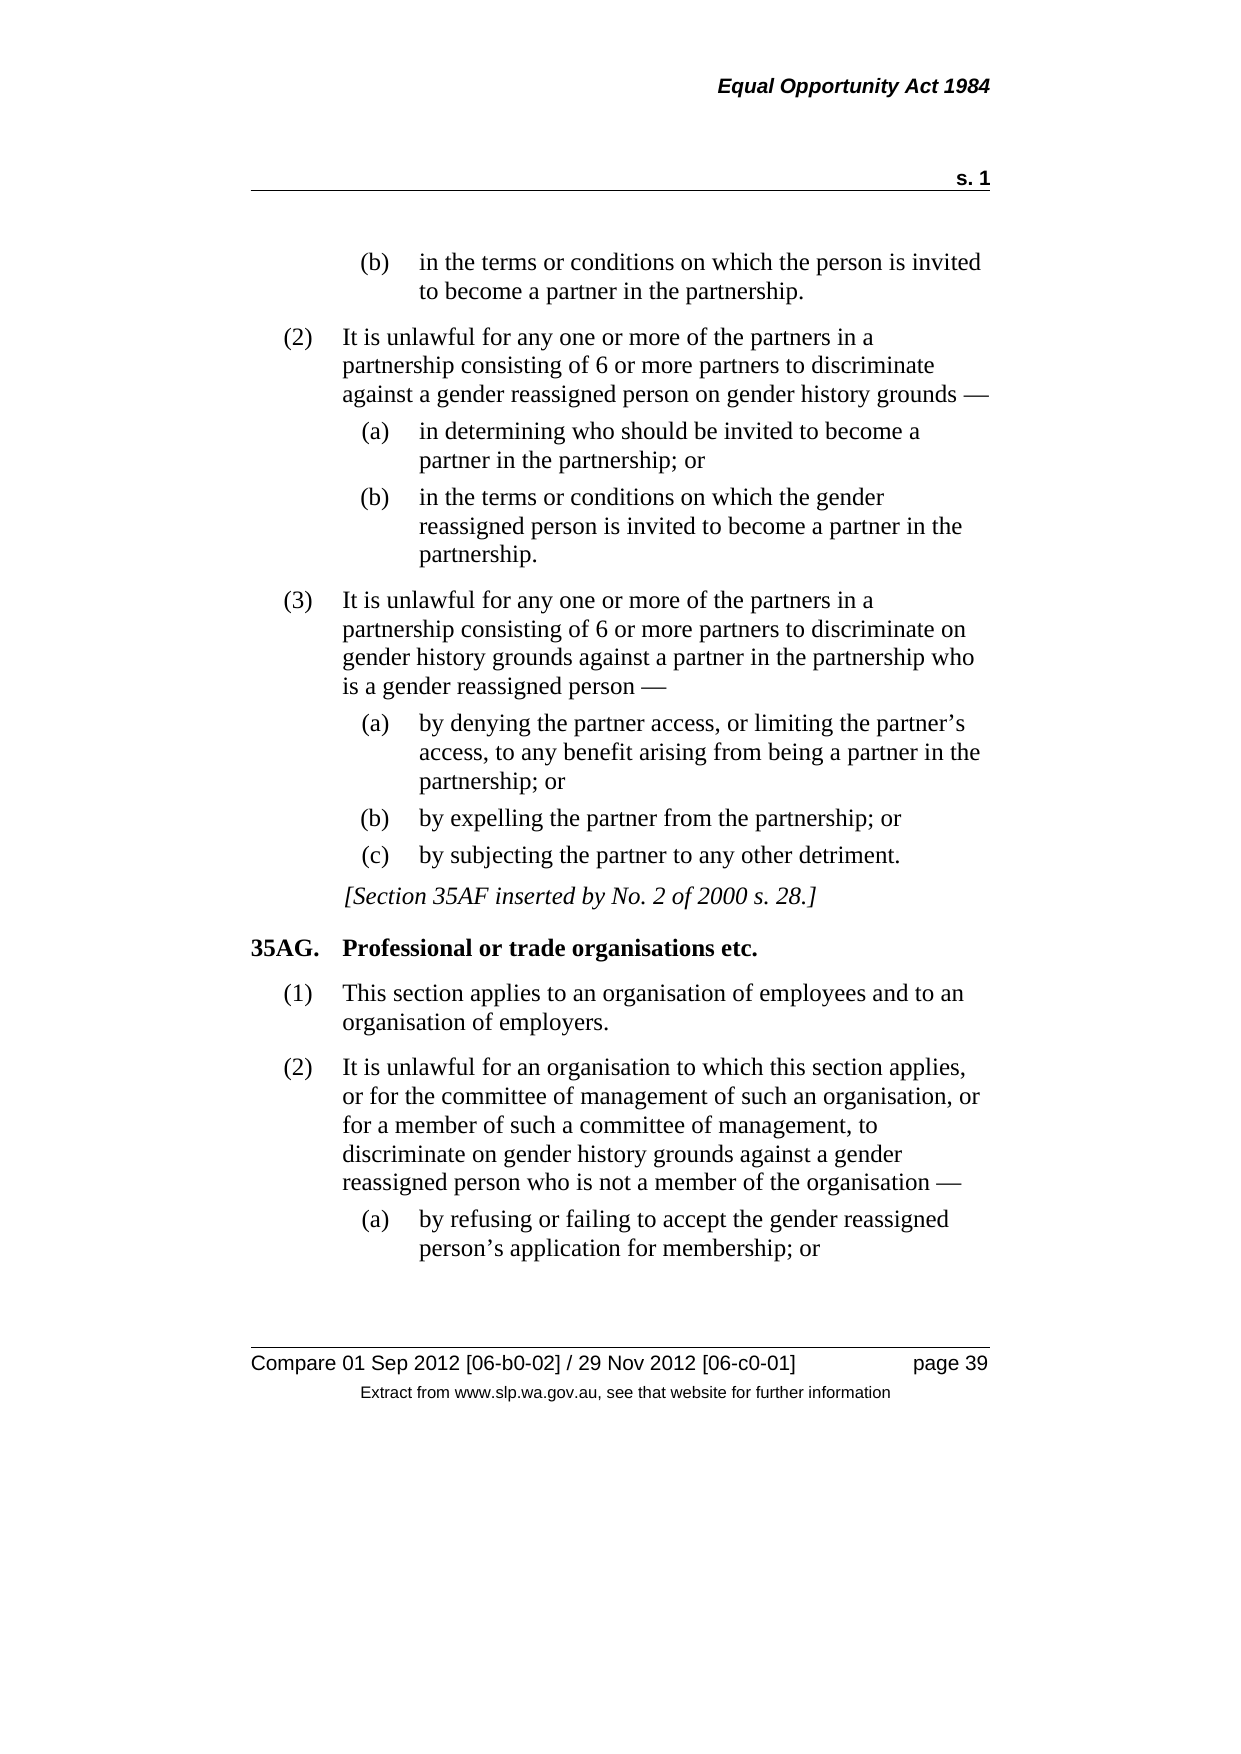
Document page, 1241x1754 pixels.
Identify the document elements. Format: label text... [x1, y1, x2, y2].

text (b) in the terms or conditions on which the gender reassigned person is invited to become a partner in the partnership. [251, 482, 990, 568]
text (2) It is unlawful for any one or more of the partners in a partnership consisting of 6 or more partners to discriminate against a gender reassigned person on gender history grounds — [251, 322, 990, 408]
text (1) This section applies to an organisation of employees and to an organisation of employers. [251, 978, 990, 1036]
text (2) It is unlawful for an organisation to which this section applies, or for the committee of management of such an organisation, or for a member of such a committee of management, to discriminate on gender history grounds against a gender reassigned person who is not a member of the organisation — [251, 1052, 990, 1196]
text [Section 35AF inserted by No. 2 of 2000 s. 28.] [251, 881, 990, 910]
subtitle 35AG. Professional or trade organisations etc. [251, 933, 990, 962]
text (b) in the terms or conditions on which the person is invited to become a partner in the partnership. [251, 247, 990, 305]
text (a) by refusing or failing to accept the gender reassigned person’s application for membership; or [251, 1204, 990, 1262]
text (a) by denying the partner access, or limiting the partner’s access, to any benefit arising from being a partner in the partnership; or [251, 708, 990, 794]
text (b) by expelling the partner from the partnership; or [251, 803, 990, 832]
text (c) by subjecting the partner to any other detriment. [251, 840, 990, 869]
text (3) It is unlawful for any one or more of the partners in a partnership consisting of 6 or more partners to discriminate on gender history grounds against a partner in the partnership who is a gender reassigned person — [251, 585, 990, 700]
text (a) in determining who should be invited to become a partner in the partnership; or [251, 416, 990, 474]
